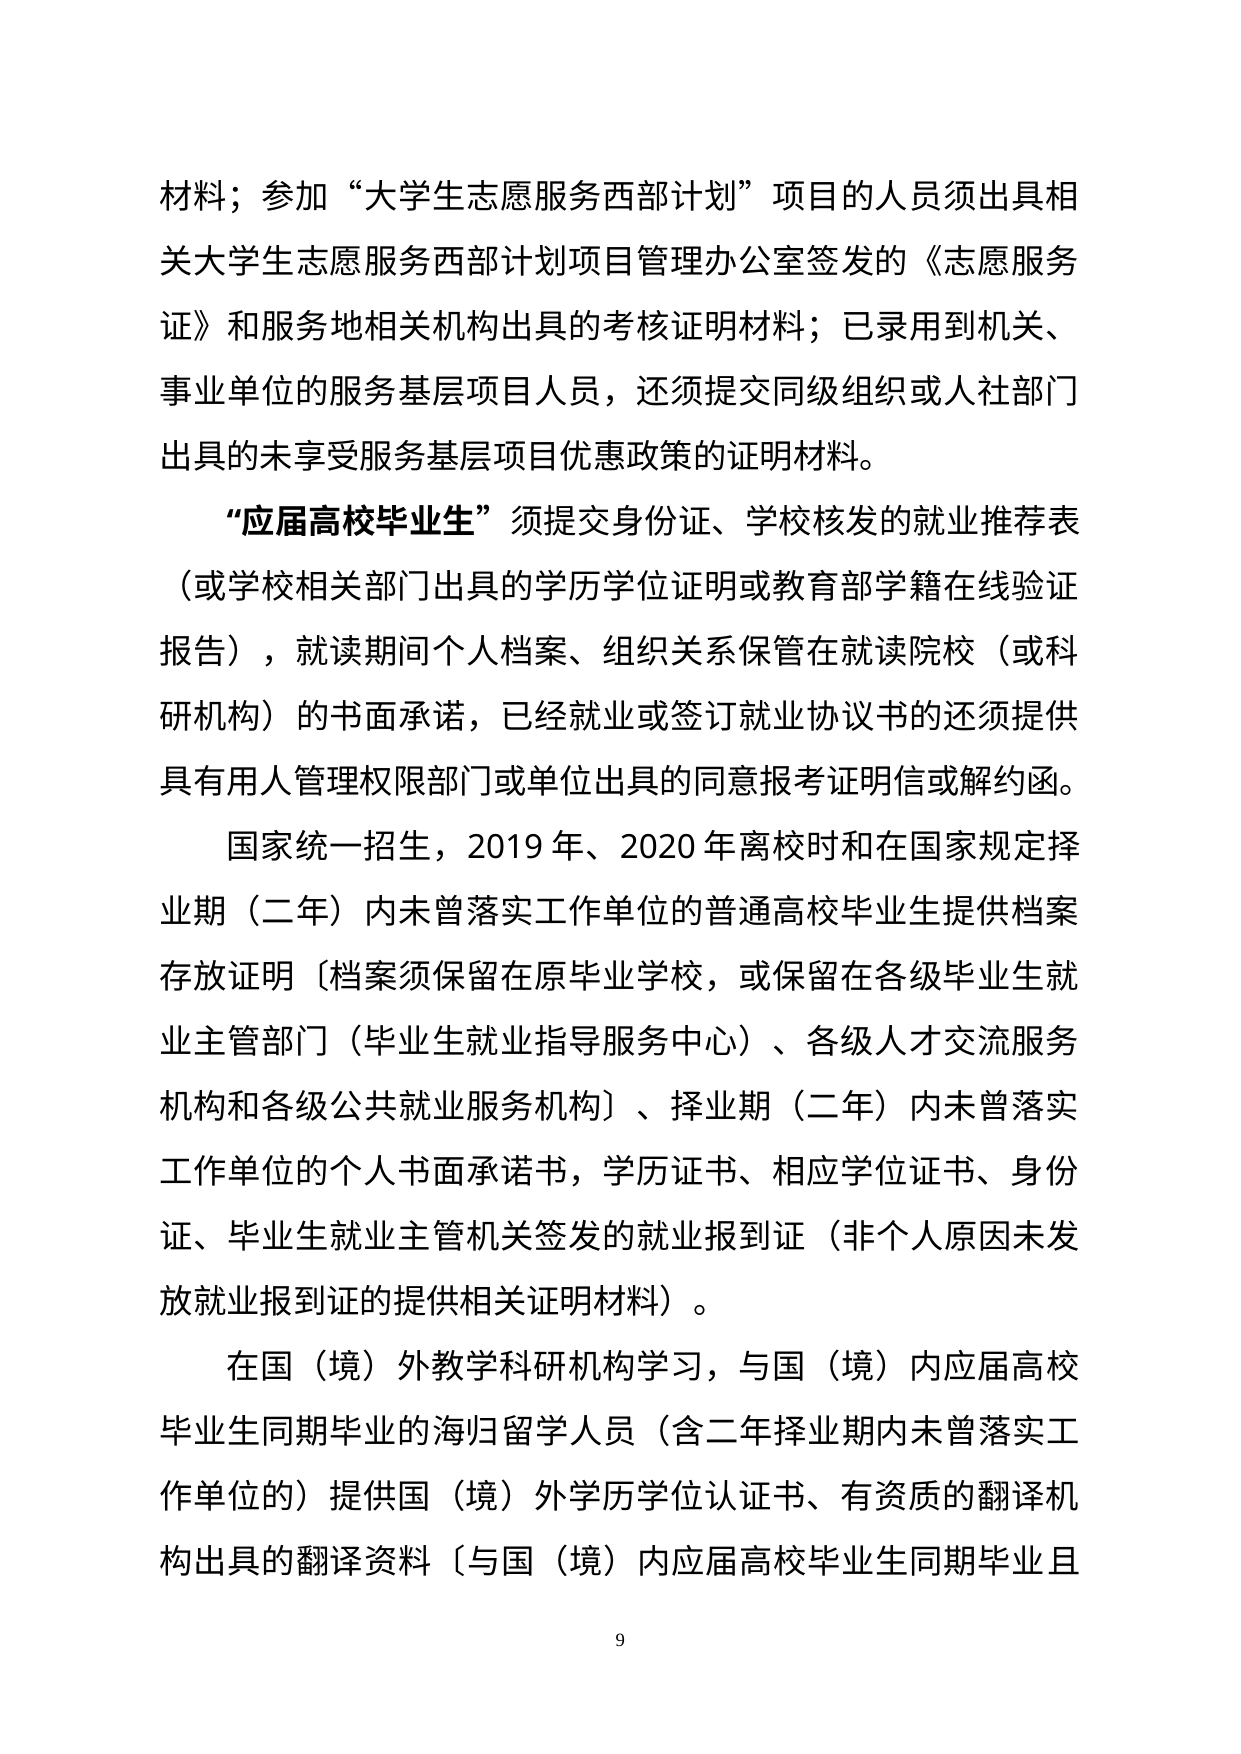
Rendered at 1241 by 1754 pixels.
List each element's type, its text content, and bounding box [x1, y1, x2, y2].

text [159, 1332, 1081, 1592]
text “应届高校毕业生”须提交身份证、学校核发的就业推荐表（或学校相关部门出具的学历学位证明或教育部学籍在线验证报告），就读期间个人档案、组织关系保管在就读院校（或科研机构）的书面承诺，已经就业或签订就业协议书的还须提供具有用人管理权限部门或单位出具的同意报考证明信或解约函。 [159, 487, 1081, 812]
text 国家统一招生，2019年、2020年离校时和在国家规定择业期（二年）内未曾落实工作单位的普通高校毕业生提供档案存放证明〔档案须保留在原毕业学校，或保留在各级毕业生就业主管部门（毕业生就业指导服务中心）、各级人才交流服务机构和各级公共就业服务机构〕、择业期（二年）内未曾落实工作单位的个人书面承诺书，学历证书、相应学位证书、身份证、毕业生就业主管机关签发的就业报到证（非个人原因未发放就业报到证的提供相关证明材料）。 [159, 812, 1081, 1332]
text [159, 162, 1081, 487]
